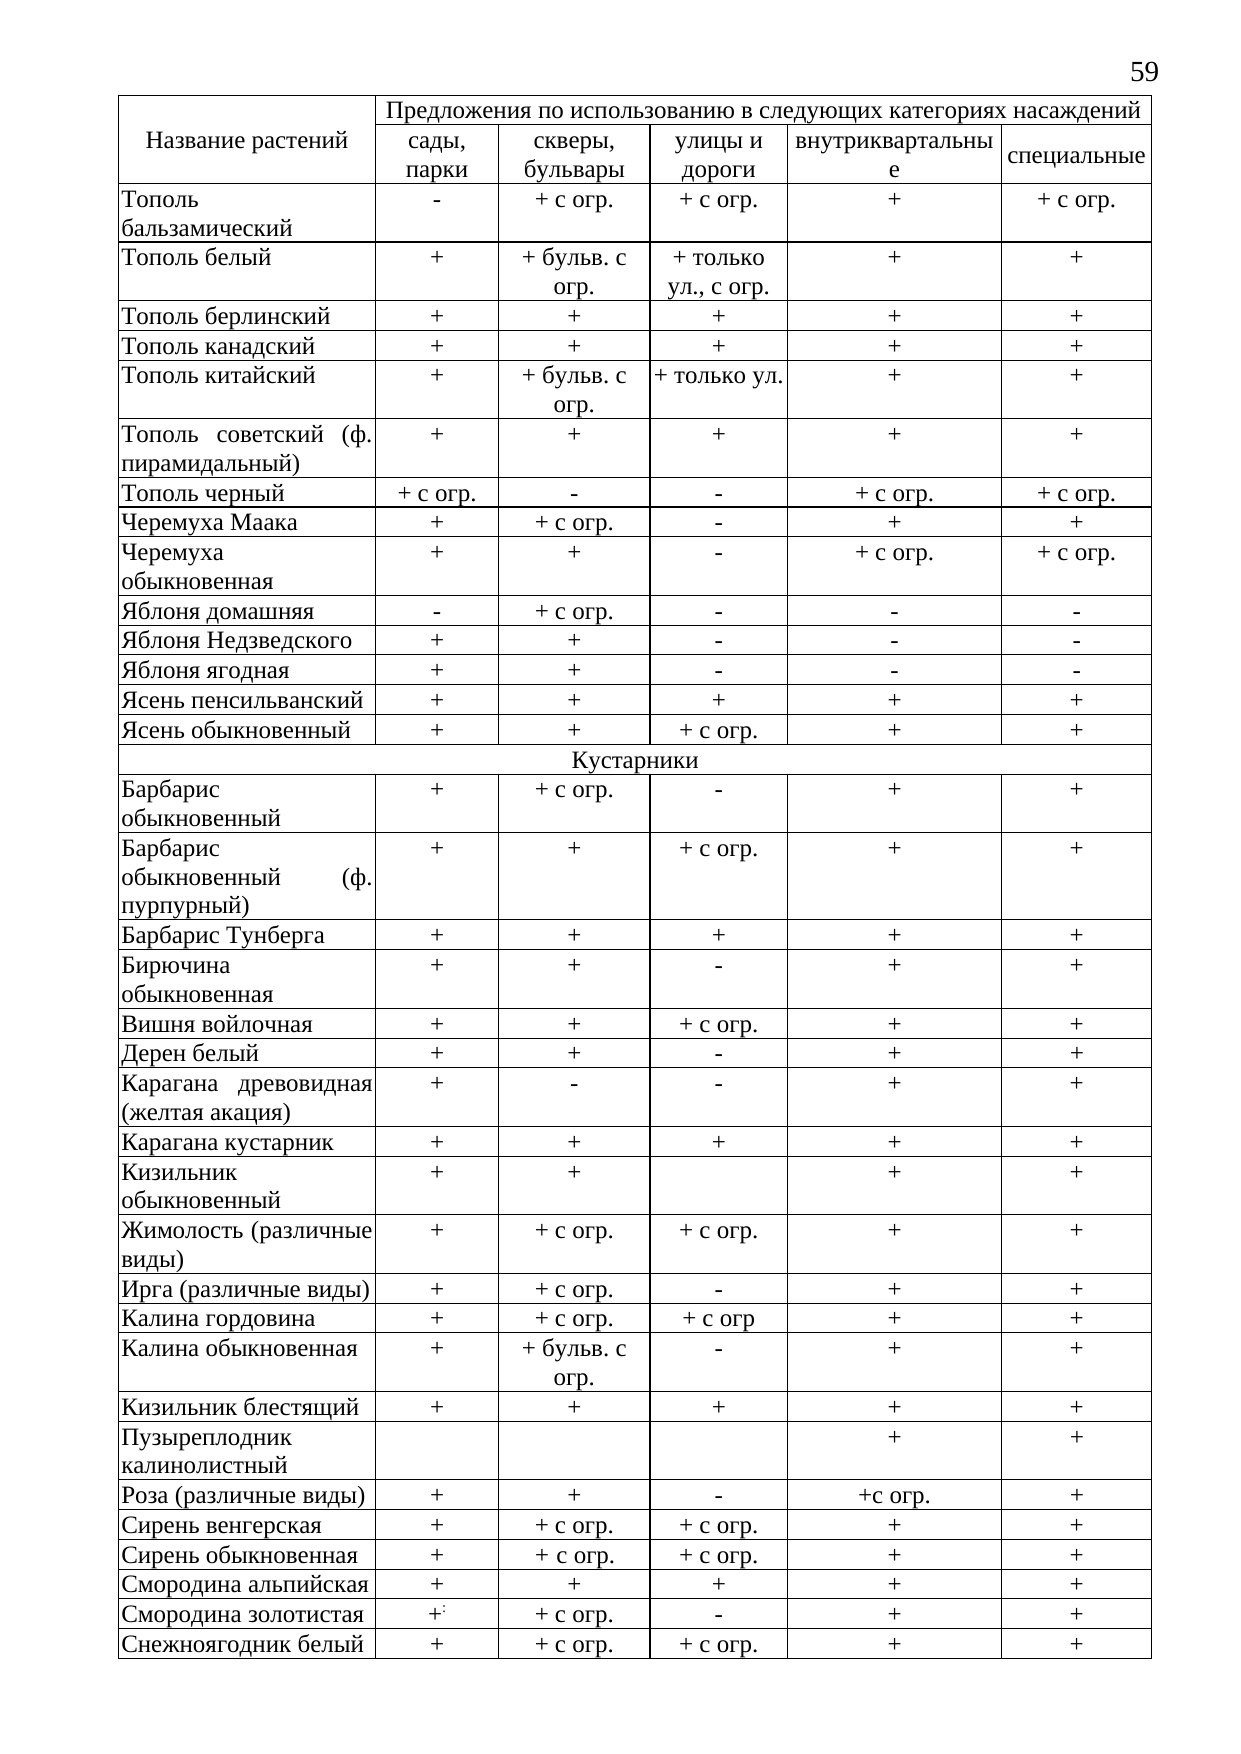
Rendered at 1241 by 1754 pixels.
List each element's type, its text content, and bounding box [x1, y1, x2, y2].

table_cell [376, 1422, 498, 1479]
table_cell + [499, 1127, 649, 1156]
table_cell + [499, 419, 649, 477]
table_cell + [499, 1039, 649, 1067]
table_cell + с огр. [651, 1510, 787, 1539]
table_cell + с огр. [376, 478, 498, 506]
table_cell + [499, 920, 649, 949]
table_cell Тополь черный [119, 478, 375, 506]
table_cell Карагана кустарник [119, 1127, 375, 1156]
table_cell + [651, 1127, 787, 1156]
table_cell - [499, 1068, 649, 1126]
table_cell + [1002, 1599, 1151, 1628]
table_cell + [376, 1039, 498, 1067]
table_cell + [651, 685, 787, 714]
table_cell + [788, 1215, 1001, 1273]
table_cell - [788, 655, 1001, 684]
table_cell + [788, 1333, 1001, 1391]
table_cell + [499, 537, 649, 595]
table_cell + бульв. с огр. [499, 1333, 649, 1391]
table_cell + с огр. [499, 596, 649, 624]
table_cell Дерен белый [119, 1039, 375, 1067]
table_cell + [499, 833, 649, 919]
table_cell + бульв. с огр. [499, 243, 649, 300]
table_cell + с огр. [651, 1629, 787, 1658]
table_cell + [1002, 775, 1151, 832]
table_cell + [651, 419, 787, 477]
table_cell + [376, 1274, 498, 1302]
table_cell Сирень обыкновенная [119, 1540, 375, 1568]
table_cell + [1002, 1157, 1151, 1214]
table_cell Кустарники [119, 745, 1151, 773]
table_cell - [651, 950, 787, 1008]
table_cell + [499, 301, 649, 330]
table_cell + [788, 715, 1001, 744]
table_cell - [651, 1333, 787, 1391]
table_cell + с огр. [651, 1540, 787, 1568]
table_cell [651, 1157, 787, 1214]
table_cell Тополь берлинский [119, 301, 375, 330]
table_cell - [499, 478, 649, 506]
table_cell Тополь советский (ф. пирамидальный) [119, 419, 375, 477]
table_cell + только ул., с огр. [651, 243, 787, 300]
table_cell + с огр. [1002, 478, 1151, 506]
table_cell + [376, 243, 498, 300]
table_cell + бульв. с огр. [499, 361, 649, 418]
table_cell + [499, 655, 649, 684]
table_cell - [651, 1480, 787, 1509]
table_cell Черемуха обыкновенная [119, 537, 375, 595]
table_cell + [1002, 920, 1151, 949]
table_cell Смородина альпийская [119, 1570, 375, 1598]
table_cell + с огр. [499, 1540, 649, 1568]
table_cell - [651, 1068, 787, 1126]
table_cell + [1002, 243, 1151, 300]
table_cell + только ул. [651, 361, 787, 418]
table_cell + [376, 508, 498, 536]
table_cell Кизильник обыкновенный [119, 1157, 375, 1214]
table_cell + с огр. [1002, 537, 1151, 595]
table_cell + с огр. [499, 1274, 649, 1302]
table_cell + [788, 1540, 1001, 1568]
table_cell - [651, 655, 787, 684]
table_cell - [651, 478, 787, 506]
table_cell - [651, 626, 787, 654]
table_cell + [788, 833, 1001, 919]
table_cell + [1002, 950, 1151, 1008]
table_cell - [651, 508, 787, 536]
table_cell Бирючина обыкновенная [119, 950, 375, 1008]
table_cell + [376, 1392, 498, 1421]
table_cell + [376, 715, 498, 744]
table_cell Яблоня домашняя [119, 596, 375, 624]
table_cell внутриквартальные [788, 125, 1001, 183]
table_cell + [788, 1009, 1001, 1037]
table_cell специальные [1002, 125, 1151, 183]
table_cell + с огр. [499, 1215, 649, 1273]
table_cell + с огр. [499, 1304, 649, 1332]
table_cell + с огр. [499, 1599, 649, 1628]
table_cell + [1002, 715, 1151, 744]
table_cell + с огр. [499, 508, 649, 536]
table_cell Жимолость (различные виды) [119, 1215, 375, 1273]
table_cell + [1002, 301, 1151, 330]
table_cell + [376, 1629, 498, 1658]
table_cell + [499, 950, 649, 1008]
table_cell + [1002, 685, 1151, 714]
table_cell + [1002, 1422, 1151, 1479]
table_cell Тополь бальзамический [119, 184, 375, 241]
table_cell + с огр. [499, 1629, 649, 1658]
table_cell - [788, 626, 1001, 654]
table_cell - [376, 184, 498, 241]
table_cell + [376, 1540, 498, 1568]
table_cell Пузыреплодник калинолистный [119, 1422, 375, 1479]
table_cell + [499, 1570, 649, 1598]
table_cell + с огр. [651, 184, 787, 241]
table_cell + [788, 775, 1001, 832]
table_cell + [1002, 1510, 1151, 1539]
table_cell + [376, 1127, 498, 1156]
table_cell + [1002, 1039, 1151, 1067]
table_cell - [651, 596, 787, 624]
table_cell + [788, 331, 1001, 359]
table_cell Роза (различные виды) [119, 1480, 375, 1509]
table_cell Ясень пенсильванский [119, 685, 375, 714]
table_cell + [499, 1157, 649, 1214]
table_cell + [788, 950, 1001, 1008]
table_cell + [499, 626, 649, 654]
table_cell + [788, 1127, 1001, 1156]
table_cell Смородина золотистая [119, 1599, 375, 1628]
table_cell + [788, 1510, 1001, 1539]
table_cell + [376, 833, 498, 919]
table_cell + [788, 184, 1001, 241]
table_cell +с огр. [788, 1480, 1001, 1509]
table_cell - [788, 596, 1001, 624]
table_cell + [376, 1570, 498, 1598]
table_cell Сирень венгерская [119, 1510, 375, 1539]
table_cell Калина гордовина [119, 1304, 375, 1332]
table_cell + [651, 1392, 787, 1421]
table_cell + [1002, 1570, 1151, 1598]
table_cell + [1002, 1480, 1151, 1509]
table_cell + [651, 920, 787, 949]
table_cell + с огр. [651, 833, 787, 919]
table_cell Ясень обыкновенный [119, 715, 375, 744]
table_cell + [1002, 1304, 1151, 1332]
table_cell + [499, 331, 649, 359]
table_cell + [1002, 1215, 1151, 1273]
table_cell + [376, 331, 498, 359]
table_cell Тополь белый [119, 243, 375, 300]
table_cell - [651, 1039, 787, 1067]
table_cell + [788, 920, 1001, 949]
table_cell - [651, 1274, 787, 1302]
table_cell + [376, 419, 498, 477]
table_cell + [1002, 1127, 1151, 1156]
table_cell Тополь китайский [119, 361, 375, 418]
table_cell + [1002, 1540, 1151, 1568]
table_cell + [499, 685, 649, 714]
table_cell + [788, 1068, 1001, 1126]
table_cell + [788, 1392, 1001, 1421]
table_cell - [651, 1599, 787, 1628]
table_cell Вишня войлочная [119, 1009, 375, 1037]
table_cell + [788, 508, 1001, 536]
table_cell + [1002, 1009, 1151, 1037]
table_cell - [1002, 626, 1151, 654]
table_cell Кизильник блестящий [119, 1392, 375, 1421]
table_cell + [788, 1304, 1001, 1332]
table_cell + [499, 1009, 649, 1037]
table_cell - [651, 537, 787, 595]
table_cell + с огр. [651, 1215, 787, 1273]
table_cell + с огр. [499, 775, 649, 832]
table_cell + с огр. [1002, 184, 1151, 241]
table_cell +: [376, 1599, 498, 1628]
table_cell + [376, 655, 498, 684]
table_cell Калина обыкновенная [119, 1333, 375, 1391]
table_cell + [376, 1333, 498, 1391]
table_cell + [788, 685, 1001, 714]
table_cell + с огр. [499, 184, 649, 241]
table_cell Тополь канадский [119, 331, 375, 359]
table_cell + [1002, 1333, 1151, 1391]
table_cell + [788, 361, 1001, 418]
table_cell + [651, 301, 787, 330]
table_cell + [788, 301, 1001, 330]
table_cell + [651, 331, 787, 359]
table_cell + [376, 361, 498, 418]
table_cell + [1002, 331, 1151, 359]
table_cell + [788, 1274, 1001, 1302]
table_header Название растений [119, 96, 375, 183]
table_cell + с огр. [788, 537, 1001, 595]
table_cell + [376, 626, 498, 654]
table_cell + [788, 1157, 1001, 1214]
table_cell + [788, 1039, 1001, 1067]
table_cell + [1002, 1392, 1151, 1421]
table_cell - [1002, 596, 1151, 624]
table_cell + [788, 1599, 1001, 1628]
table_cell Барбарис обыкновенный (ф. пурпурный) [119, 833, 375, 919]
table_cell + с огр. [499, 1510, 649, 1539]
table_cell Яблоня ягодная [119, 655, 375, 684]
table_cell + с огр [651, 1304, 787, 1332]
table_cell - [376, 596, 498, 624]
table_cell [499, 1422, 649, 1479]
table_cell + [376, 1215, 498, 1273]
table_cell Черемуха Маака [119, 508, 375, 536]
table_cell + [499, 1392, 649, 1421]
table_cell - [651, 775, 787, 832]
table_cell - [1002, 655, 1151, 684]
table_cell + [376, 537, 498, 595]
table_cell Яблоня Недзведского [119, 626, 375, 654]
table_cell улицы и дороги [651, 125, 787, 183]
table_cell + с огр. [788, 478, 1001, 506]
table_cell + [1002, 361, 1151, 418]
table_cell + [499, 715, 649, 744]
table_cell + [376, 301, 498, 330]
table_cell сады, парки [376, 125, 498, 183]
table_cell + [499, 1480, 649, 1509]
table_cell Карагана древовидная (желтая акация) [119, 1068, 375, 1126]
table_cell + [376, 920, 498, 949]
table_cell + [376, 1068, 498, 1126]
table_cell [651, 1422, 787, 1479]
table_cell + [376, 685, 498, 714]
table_cell + с огр. [651, 1009, 787, 1037]
table_cell + [1002, 1629, 1151, 1658]
table_cell + [376, 1510, 498, 1539]
table_cell Барбарис Тунберга [119, 920, 375, 949]
table_cell + [788, 1629, 1001, 1658]
table_cell + [376, 1157, 498, 1214]
table_cell + [788, 243, 1001, 300]
table_header Предложения по использованию в следующих категориях насаждений [376, 96, 1151, 124]
table_cell + [376, 950, 498, 1008]
table_cell Барбарис обыкновенный [119, 775, 375, 832]
table_cell + [376, 1304, 498, 1332]
table_cell + [1002, 1068, 1151, 1126]
table_cell + [788, 1570, 1001, 1598]
table_cell + [1002, 419, 1151, 477]
table_cell + [376, 775, 498, 832]
table_cell скверы, бульвары [499, 125, 649, 183]
table_cell Ирга (различные виды) [119, 1274, 375, 1302]
table_cell + [788, 419, 1001, 477]
table_cell + [1002, 833, 1151, 919]
table_cell + [376, 1009, 498, 1037]
table_cell + [651, 1570, 787, 1598]
table_cell + [1002, 1274, 1151, 1302]
table_cell + [1002, 508, 1151, 536]
table_cell Снежноягодник белый [119, 1629, 375, 1658]
table_cell + с огр. [651, 715, 787, 744]
table_cell + [376, 1480, 498, 1509]
table_cell + [788, 1422, 1001, 1479]
